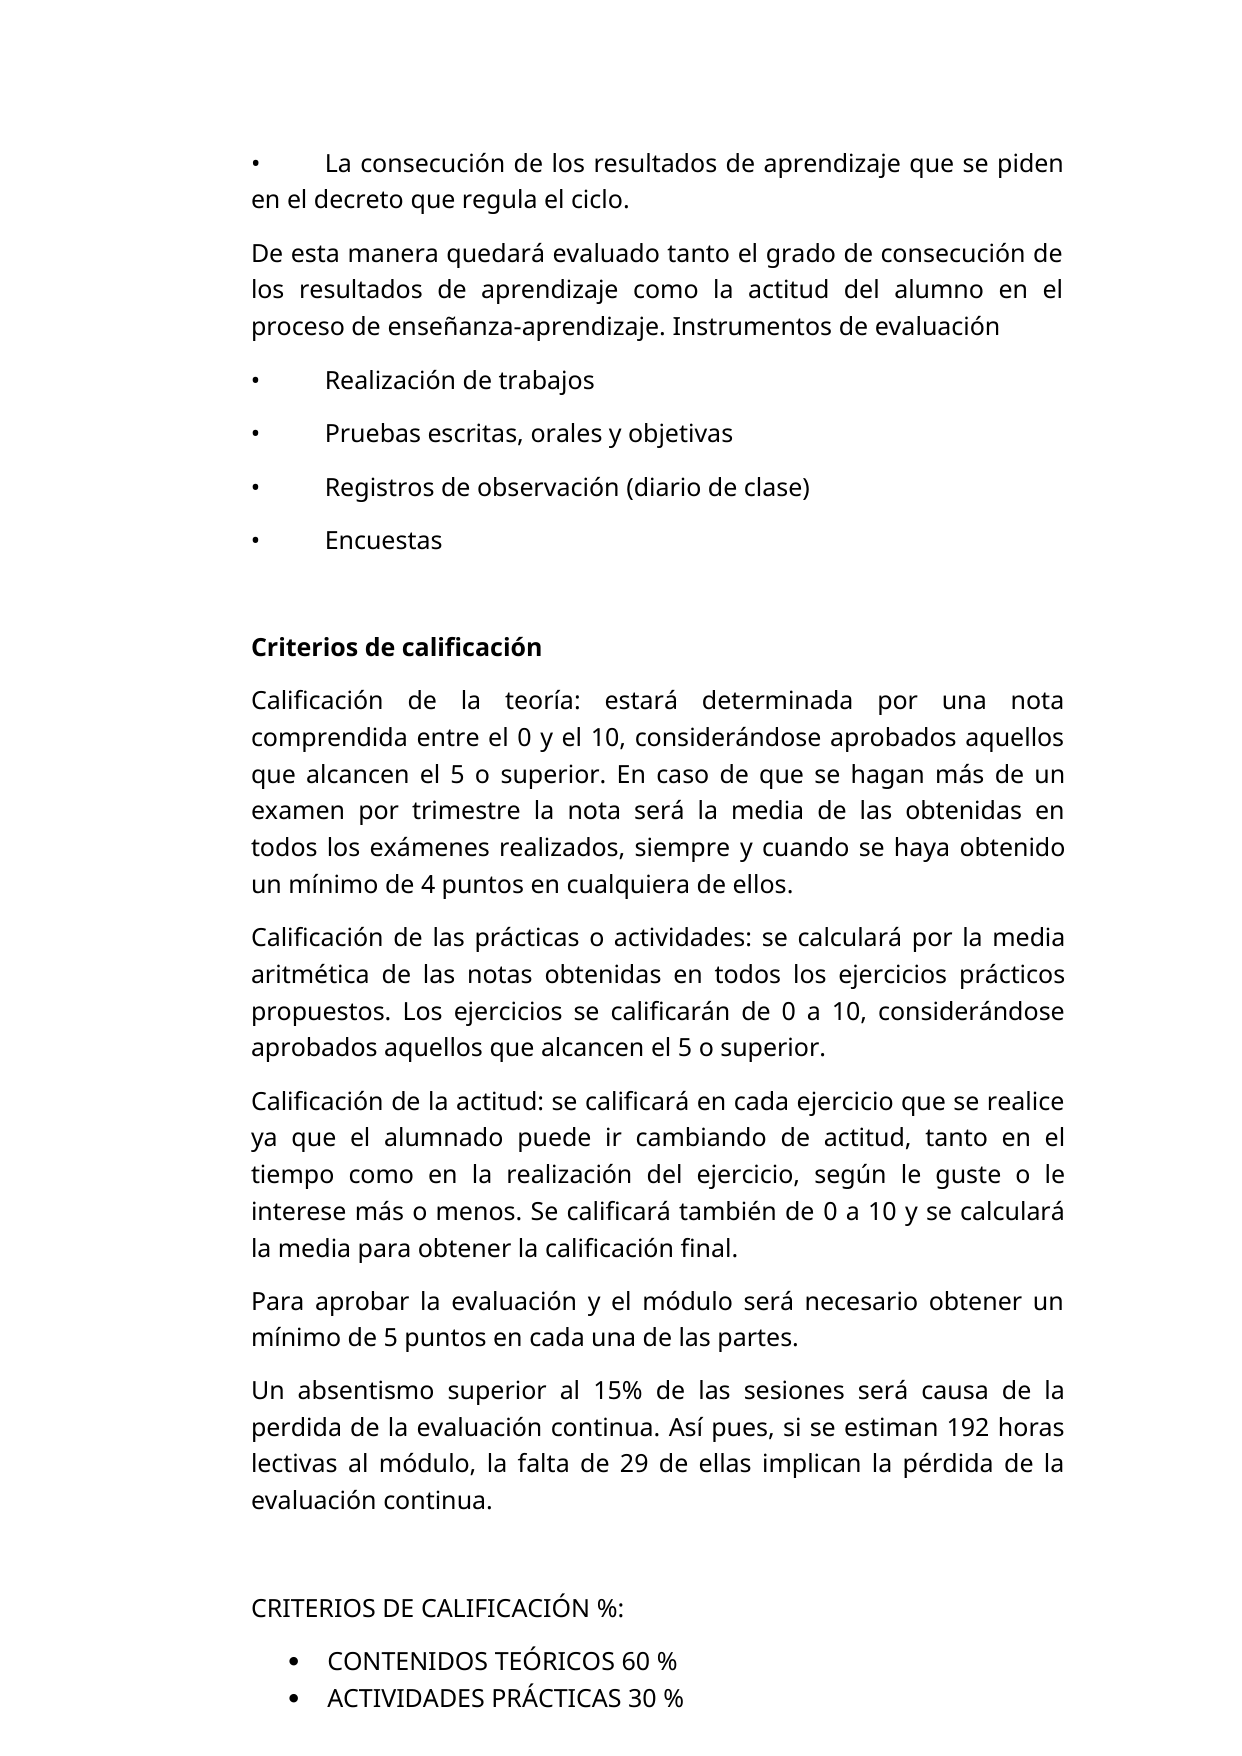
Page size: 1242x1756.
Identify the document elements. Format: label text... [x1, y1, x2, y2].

text Calificación de la actitud: se calificará en cada ejercicio que se realice ya que el alumnado puede ir cambiando de actitud, tanto en el tiempo como en la realización del ejercicio, según le guste o le interese más o menos. Se calificará también de 0 a 10 y se calculará la media para obtener la calificación final. [251, 1083, 1065, 1264]
list Pruebas escritas, orales y objetivas [251, 416, 1077, 450]
list Realización de trabajos [251, 362, 1077, 396]
list ACTIVIDADES PRÁCTICAS 30 % [289, 1680, 1077, 1714]
subtitle Criterios de calificación [251, 629, 1077, 663]
text Un absentismo superior al 15% de las sesiones será causa de la perdida de la evaluación continua. Así pues, si se estiman 192 horas lectivas al módulo, la falta de 29 de ellas implican la pérdida de la evaluación continua. [251, 1373, 1065, 1517]
list Encuestas [251, 522, 1077, 557]
list La consecución de los resultados de aprendizaje que se piden en el decreto que regula el ciclo. [251, 145, 1065, 216]
text CRITERIOS DE CALIFICACIÓN %: [251, 1590, 1077, 1624]
text Para aprobar la evaluación y el módulo será necesario obtener un mínimo de 5 puntos en cada una de las partes. [251, 1283, 1064, 1354]
list Registros de observación (diario de clase) [251, 469, 1077, 503]
text Calificación de la teoría: estará determinada por una nota comprendida entre el 0 y el 10, considerándose aprobados aquellos que alcancen el 5 o superior. En caso de que se hagan más de un examen por trimestre la nota será la media de las obtenidas en todos los exámenes realizados, siempre y cuando se haya obtenido un mínimo de 4 puntos en cualquiera de ellos. [251, 683, 1065, 901]
text Calificación de las prácticas o actividades: se calculará por la media aritmética de las notas obtenidas en todos los ejercicios prácticos propuestos. Los ejercicios se calificarán de 0 a 10, considerándose aprobados aquellos que alcancen el 5 o superior. [251, 919, 1065, 1064]
text De esta manera quedará evaluado tanto el grado de consecución de los resultados de aprendizaje como la actitud del alumno en el proceso de enseñanza-aprendizaje. Instrumentos de evaluación [251, 235, 1064, 343]
list CONTENIDOS TEÓRICOS 60 % [289, 1643, 1077, 1677]
